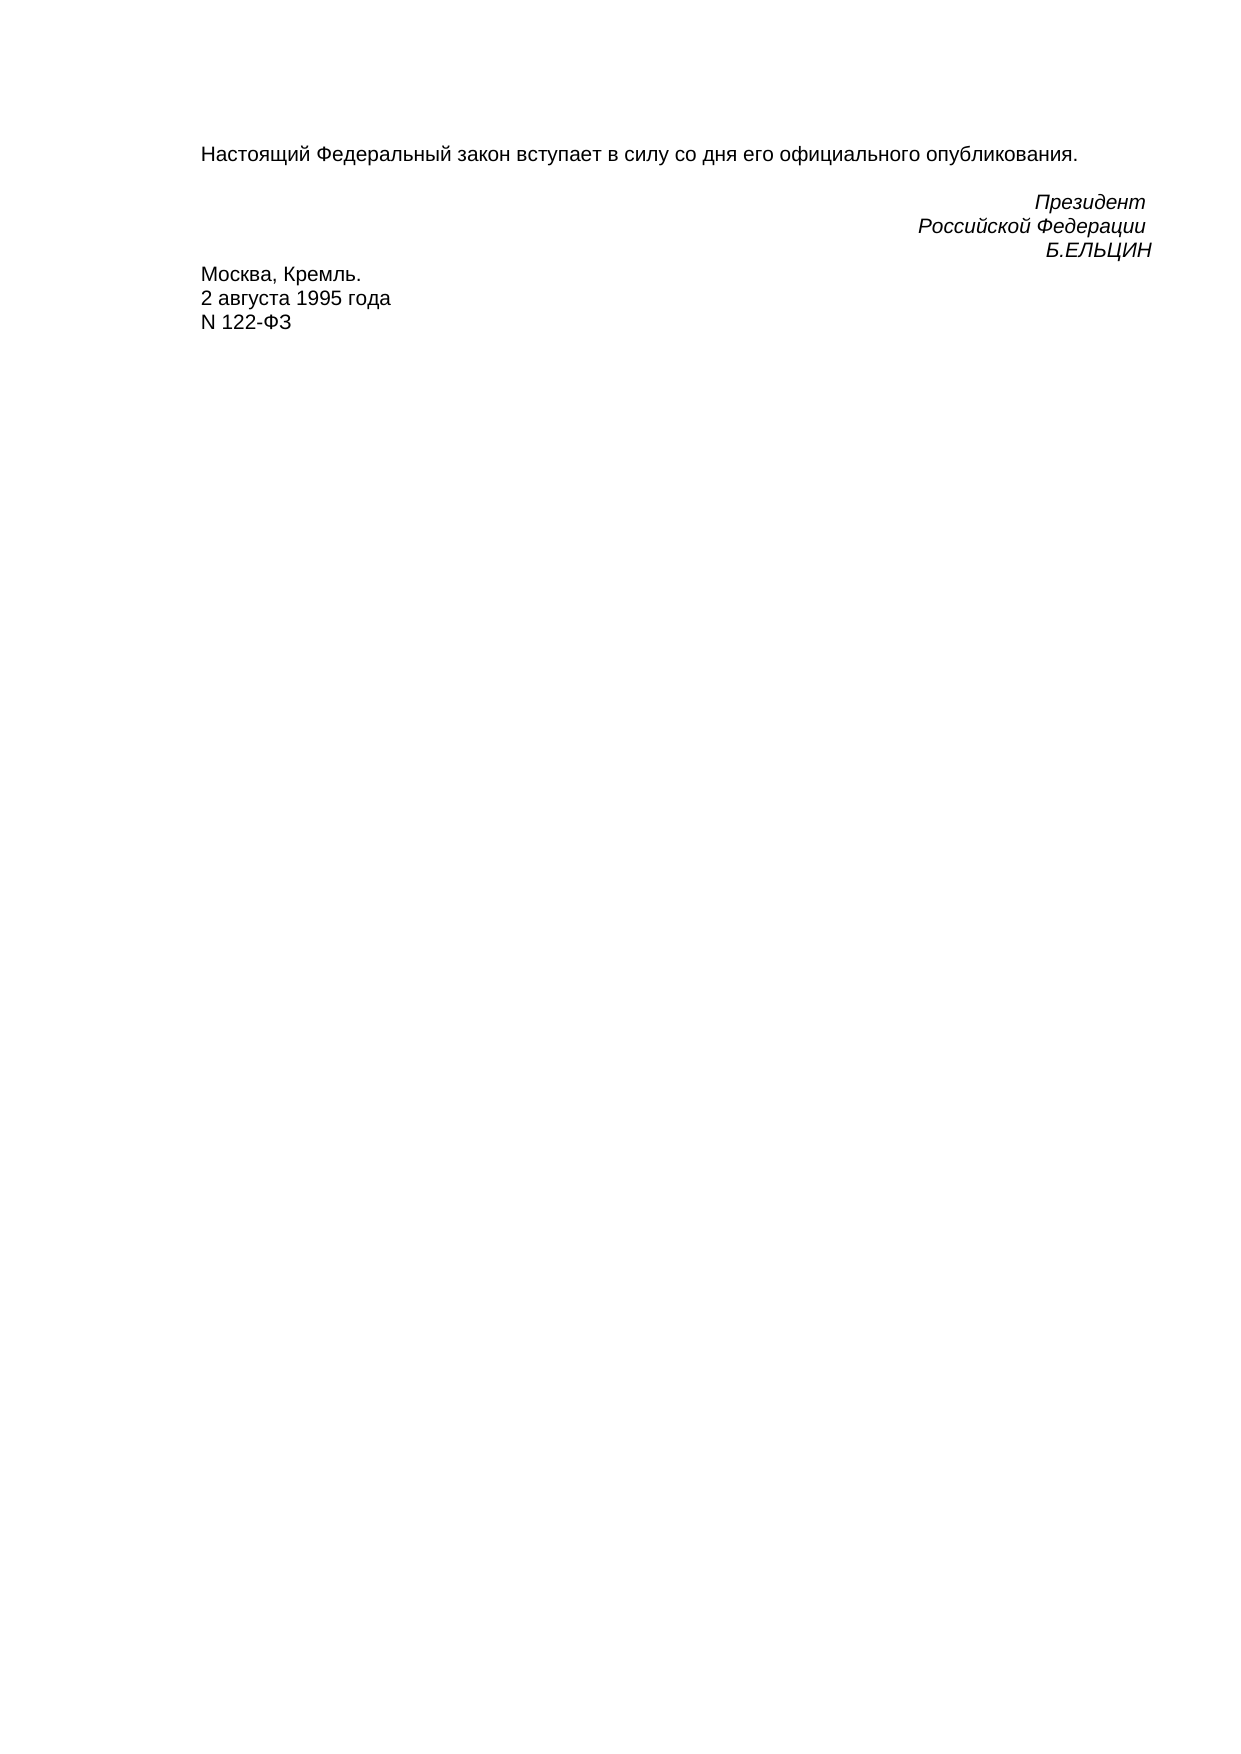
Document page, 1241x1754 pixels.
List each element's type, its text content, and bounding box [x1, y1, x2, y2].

text Президент Российской Федерации Б.ЕЛЬЦИН [177, 190, 1152, 262]
text Москва, Кремль. 2 августа 1995 года N 122-ФЗ [177, 262, 1152, 334]
text Настоящий Федеральный закон вступает в силу со дня его официального опубликования. [177, 118, 1152, 190]
